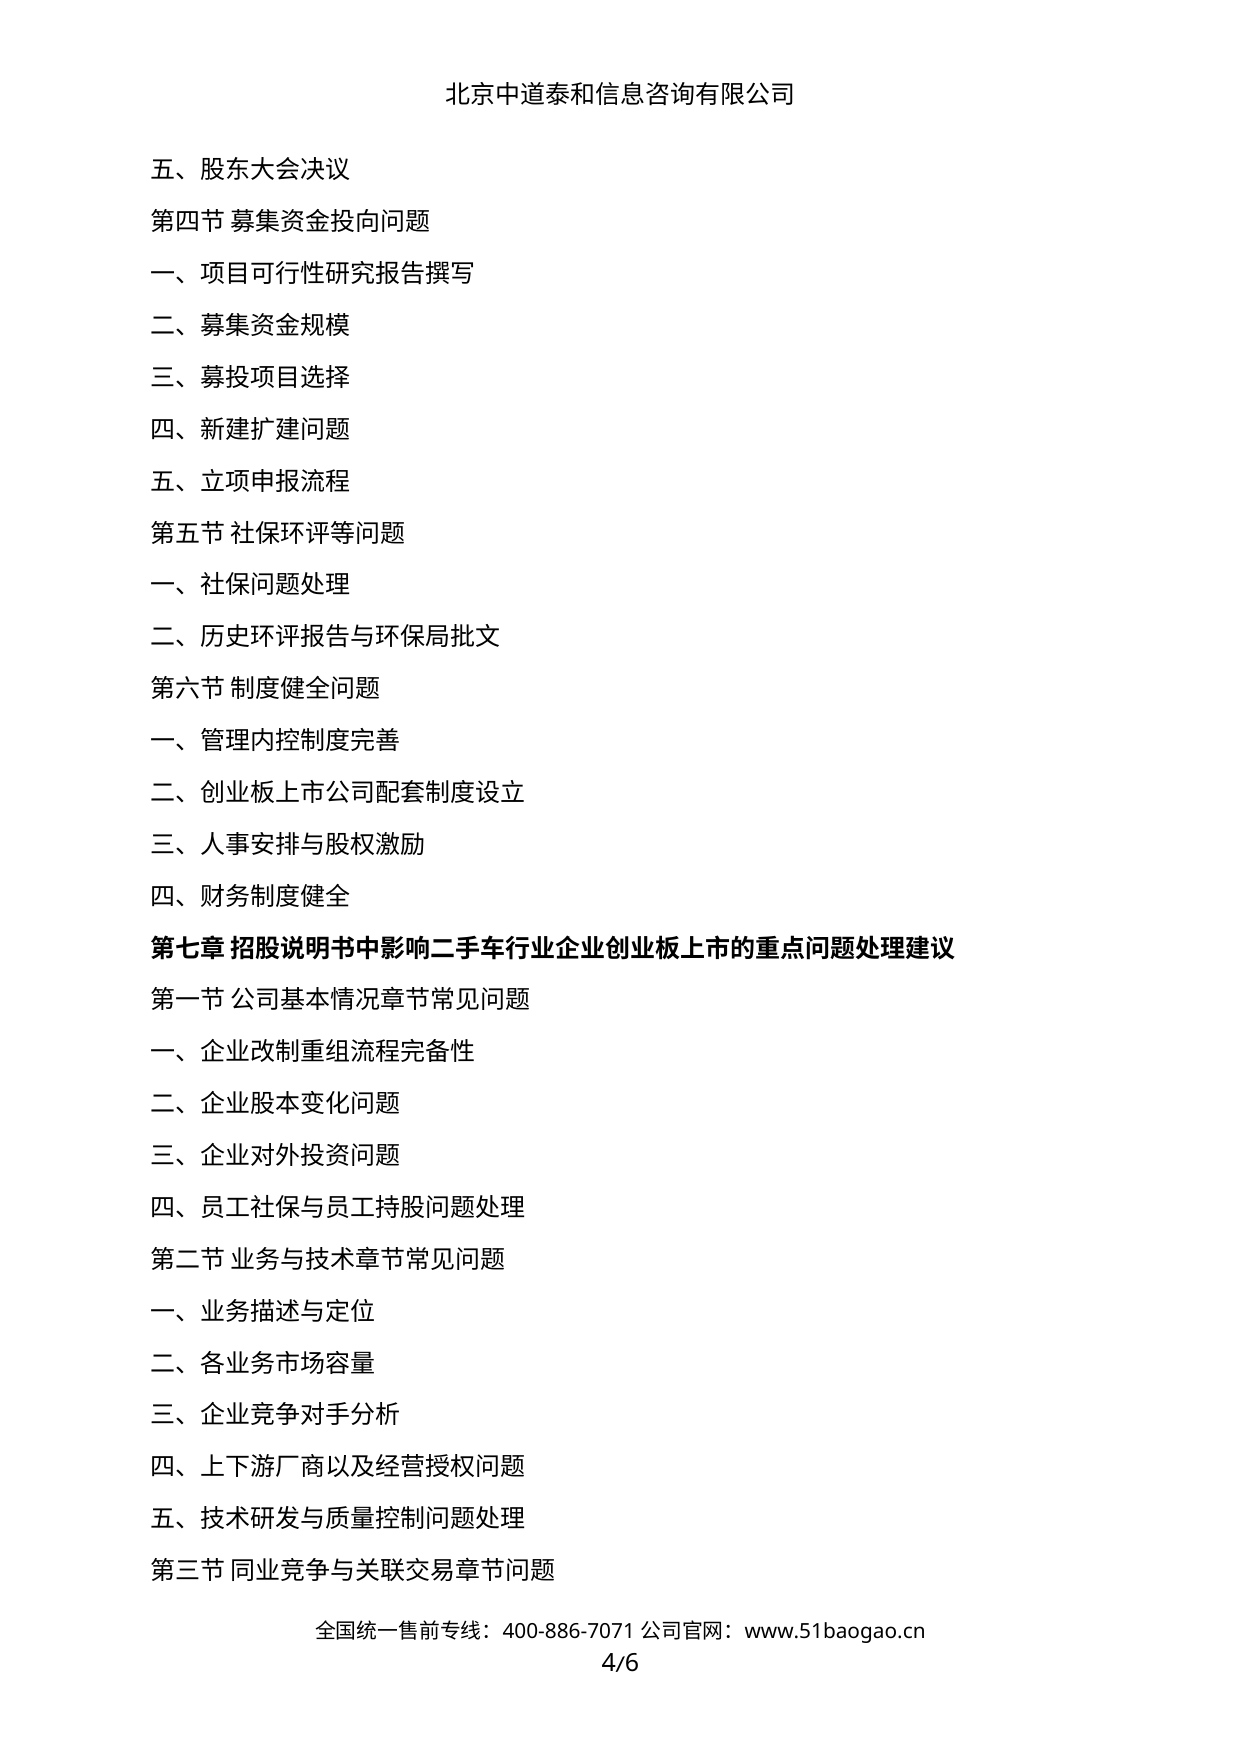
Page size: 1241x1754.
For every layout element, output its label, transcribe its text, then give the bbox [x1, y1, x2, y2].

text 三、募投项目选择 [150, 357, 1090, 394]
text 一、项目可行性研究报告撰写 [150, 254, 1090, 290]
text 二、各业务市场容量 [150, 1343, 1090, 1379]
text 第七章 招股说明书中影响二手车行业企业创业板上市的重点问题处理建议 [150, 928, 1090, 964]
text 第四节 募集资金投向问题 [150, 202, 1090, 238]
text 第六节 制度健全问题 [150, 669, 1090, 705]
text 第一节 公司基本情况章节常见问题 [150, 980, 1090, 1016]
text 二、募集资金规模 [150, 306, 1090, 342]
text 四、新建扩建问题 [150, 409, 1090, 446]
text 第三节 同业竞争与关联交易章节问题 [150, 1551, 1090, 1587]
text 二、历史环评报告与环保局批文 [150, 617, 1090, 653]
text 二、创业板上市公司配套制度设立 [150, 772, 1090, 809]
text 四、财务制度健全 [150, 876, 1090, 912]
text 三、人事安排与股权激励 [150, 824, 1090, 861]
text 一、社保问题处理 [150, 565, 1090, 601]
text 五、技术研发与质量控制问题处理 [150, 1499, 1090, 1535]
text 一、业务描述与定位 [150, 1291, 1090, 1327]
text 三、企业竞争对手分析 [150, 1395, 1090, 1431]
text 第二节 业务与技术章节常见问题 [150, 1239, 1090, 1276]
text 五、立项申报流程 [150, 461, 1090, 497]
text 四、员工社保与员工持股问题处理 [150, 1187, 1090, 1224]
text 二、企业股本变化问题 [150, 1084, 1090, 1120]
text 一、企业改制重组流程完备性 [150, 1032, 1090, 1068]
text 第五节 社保环评等问题 [150, 513, 1090, 549]
text 一、管理内控制度完善 [150, 721, 1090, 757]
text 五、股东大会决议 [150, 150, 1090, 186]
text 三、企业对外投资问题 [150, 1136, 1090, 1172]
text 四、上下游厂商以及经营授权问题 [150, 1447, 1090, 1483]
